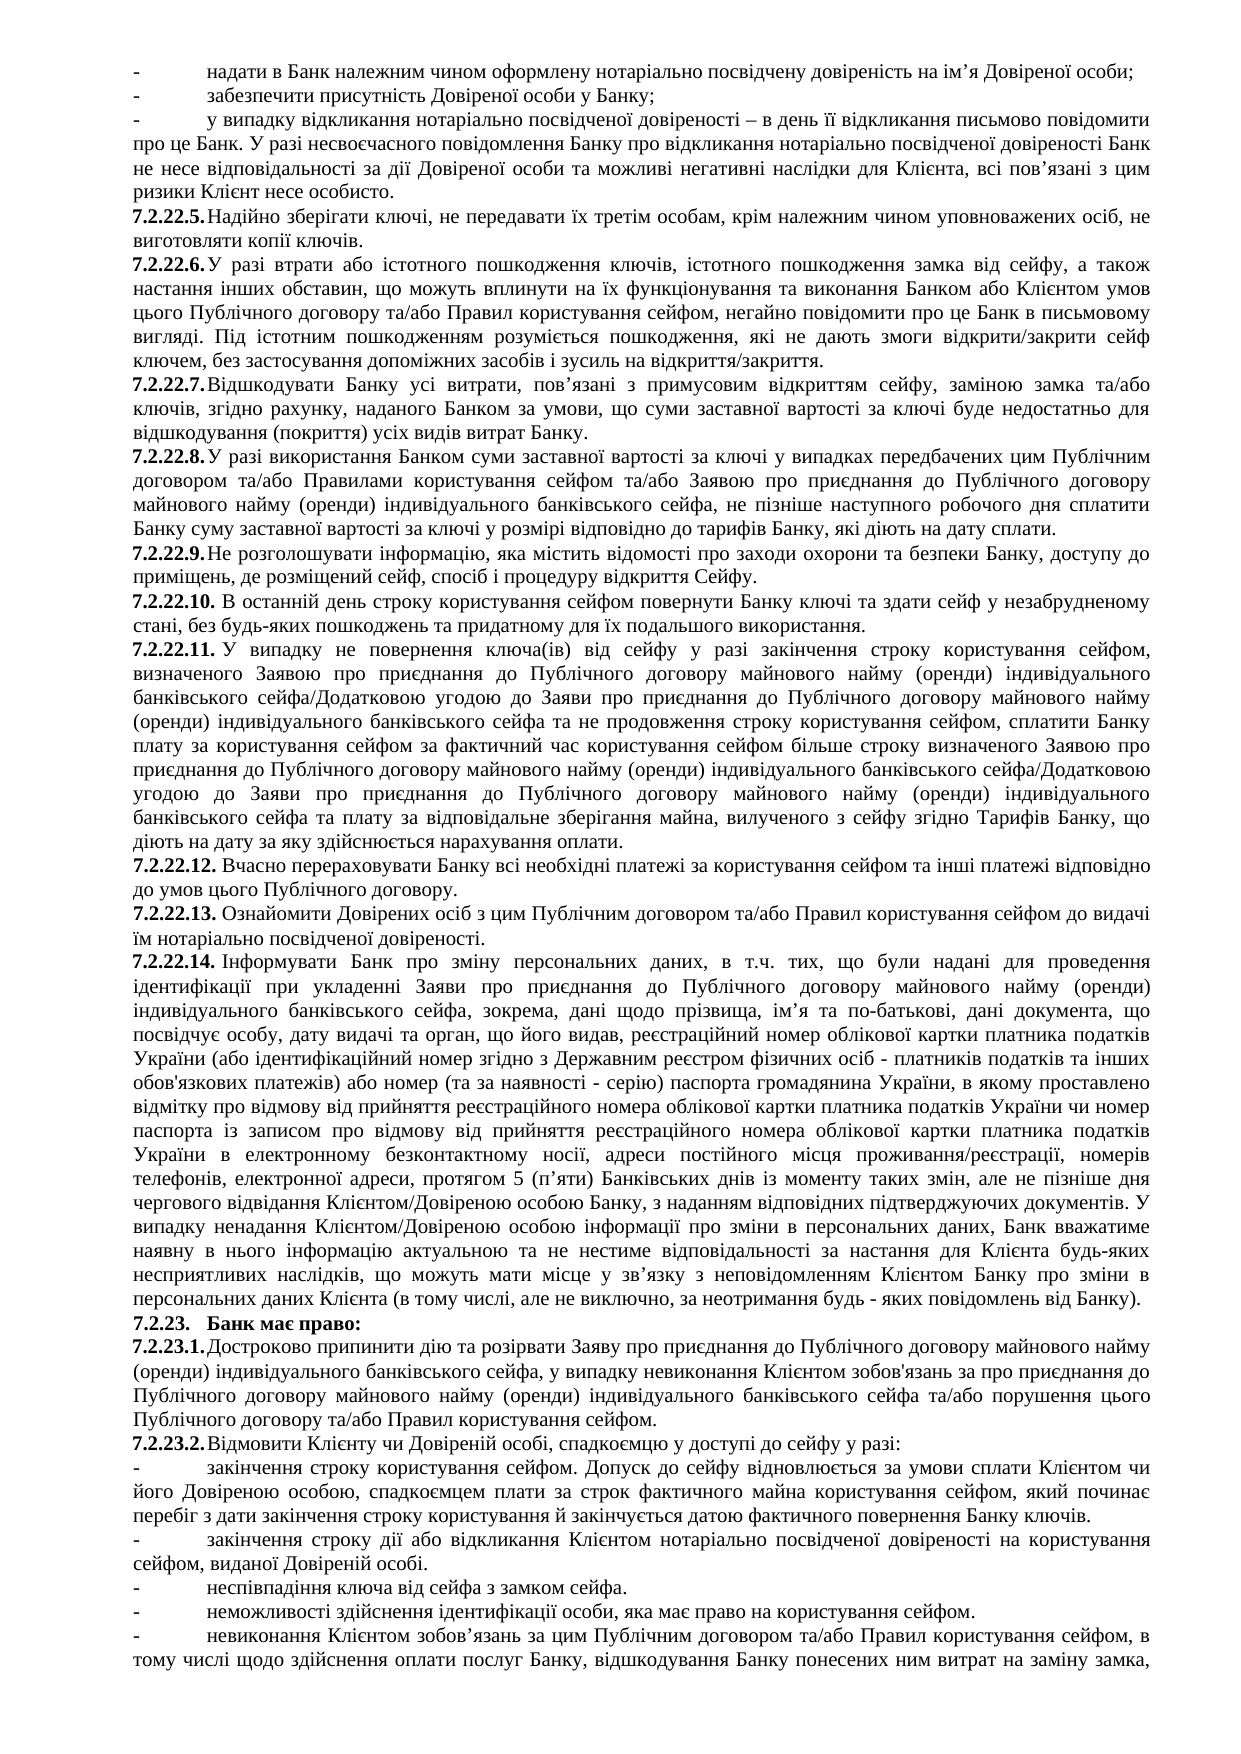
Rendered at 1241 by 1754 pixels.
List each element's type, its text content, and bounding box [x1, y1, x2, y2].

list Інформувати Банк про зміну персональних даних, в т.ч. тих, що були надані для проведення ідентифікації при укладенні Заяви про приєднання до Публічного договору майнового найму (оренди) індивідуального банківського сейфа, зокрема, дані щодо прізвища, ім’я та по-батькові, дані документа, що посвідчує особу, дату видачі та орган, що його видав, реєстраційний номер облікової картки платника податків України (або ідентифікаційний номер згідно з Державним реєстром фізичних осіб - платників податків та інших обов'язкових платежів) або номер (та за наявності - серію) паспорта громадянина України, в якому проставлено відмітку про відмову від прийняття реєстраційного номера облікової картки платника податків України чи номер паспорта із записом про відмову від прийняття реєстраційного номера облікової картки платника податків України в електронному безконтактному носії, адреси постійного місця проживання/реєстрації, номерів телефонів, електронної адреси, протягом 5 (п’яти) Банківських днів із моменту таких змін, але не пізніше дня чергового відвідання Клієнтом/Довіреною особою Банку, з наданням відповідних підтверджуючих документів. У випадку ненадання Клієнтом/Довіреною особою інформації про зміни в персональних даних, Банк вважатиме наявну в нього інформацію актуальною та не нестиме відповідальності за настання для Клієнта будь-яких несприятливих наслідків, що можуть мати місце у зв’язку з неповідомленням Клієнтом Банку про зміни в персональних даних Клієнта (в тому числі, але не виключно, за неотримання будь - яких повідомлень від Банку). [132, 949, 1152, 1310]
list надати в Банк належним чином оформлену нотаріально посвідчену довіреність на ім’я Довіреної особи; [133, 59, 1152, 83]
list Банк має право: [133, 1310, 1152, 1334]
list закінчення строку дії або відкликання Клієнтом нотаріально посвідченої довіреності на користування сейфом, виданої Довіреній особі. [133, 1527, 1152, 1575]
list У разі втрати або істотного пошкодження ключів, істотного пошкодження замка від сейфу, а також настання інших обставин, що можуть вплинути на їх функціонування та виконання Банком або Клієнтом умов цього Публічного договору та/або Правил користування сейфом, негайно повідомити про це Банк в письмовому вигляді. Під істотним пошкодженням розуміється пошкодження, які не дають змоги відкрити/закрити сейф ключем, без застосування допоміжних засобів і зусиль на відкриття/закриття. [132, 252, 1152, 372]
list Відшкодувати Банку усі витрати, пов’язані з примусовим відкриттям сейфу, заміною замка та/або ключів, згідно рахунку, наданого Банком за умови, що суми заставної вартості за ключі буде недостатньо для відшкодування (покриття) усіх видів витрат Банку. [132, 372, 1152, 444]
list Надійно зберігати ключі, не передавати їх третім особам, крім належним чином уповноважених осіб, не виготовляти копії ключів. [132, 203, 1152, 252]
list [133, 1623, 1152, 1671]
list У випадку не повернення ключа(ів) від сейфу у разі закінчення строку користування сейфом, визначеного Заявою про приєднання до Публічного договору майнового найму (оренди) індивідуального банківського сейфа/Додатковою угодою до Заяви про приєднання до Публічного договору майнового найму (оренди) індивідуального банківського сейфа та не продовження строку користування сейфом, сплатити Банку плату за користування сейфом за фактичний час користування сейфом більше строку визначеного Заявою про приєднання до Публічного договору майнового найму (оренди) індивідуального банківського сейфа/Додатковою угодою до Заяви про приєднання до Публічного договору майнового найму (оренди) індивідуального банківського сейфа та плату за відповідальне зберігання майна, вилученого з сейфу згідно Тарифів Банку, що діють на дату за яку здійснюється нарахування оплати. [132, 637, 1152, 853]
list неспівпадіння ключа від сейфа з замком сейфа. [133, 1575, 1152, 1599]
text - у випадку відкликання нотаріально посвідченої довіреності – в день її відкликання письмово повідомити про це Банк. У разі несвоєчасного повідомлення Банку про відкликання нотаріально посвідченої довіреності Банк не несе відповідальності за дії Довіреної особи та можливі негативні наслідки для Клієнта, всі пов’язані з цим ризики Клієнт несе особисто. [133, 107, 1152, 203]
list забезпечити присутність Довіреної особи у Банку; [133, 83, 1152, 107]
list В останній день строку користування сейфом повернути Банку ключі та здати сейф у незабрудненому стані, без будь-яких пошкоджень та придатному для їх подальшого використання. [132, 588, 1152, 637]
list У разі використання Банком суми заставної вартості за ключі у випадках передбачених цим Публічним договором та/або Правилами користування сейфом та/або Заявою про приєднання до Публічного договору майнового найму (оренди) індивідуального банківського сейфа, не пізніше наступного робочого дня сплатити Банку суму заставної вартості за ключі у розмірі відповідно до тарифів Банку, які діють на дату сплати. [132, 444, 1152, 540]
list Відмовити Клієнту чи Довіреній особі, спадкоємцю у доступі до сейфу у разі: [132, 1431, 1152, 1455]
list закінчення строку користування сейфом. Допуск до сейфу відновлюється за умови сплати Клієнтом чи його Довіреною особою, спадкоємцем плати за строк фактичного майна користування сейфом, який починає перебіг з дати закінчення строку користування й закінчується датою фактичного повернення Банку ключів. [133, 1455, 1152, 1527]
list неможливості здійснення ідентифікації особи, яка має право на користування сейфом. [133, 1599, 1152, 1623]
list Ознайомити Довірених осіб з цим Публічним договором та/або Правил користування сейфом до видачі їм нотаріально посвідченої довіреності. [133, 901, 1152, 949]
list Не розголошувати інформацію, яка містить відомості про заходи охорони та безпеки Банку, доступу до приміщень, де розміщений сейф, спосіб і процедуру відкриття Сейфу. [132, 540, 1152, 588]
list Вчасно перераховувати Банку всі необхідні платежі за користування сейфом та інші платежі відповідно до умов цього Публічного договору. [133, 853, 1152, 901]
list Достроково припинити дію та розірвати Заяву про приєднання до Публічного договору майнового найму (оренди) індивідуального банківського сейфа, у випадку невиконання Клієнтом зобов'язань за про приєднання до Публічного договору майнового найму (оренди) індивідуального банківського сейфа та/або порушення цього Публічного договору та/або Правил користування сейфом. [132, 1334, 1152, 1431]
